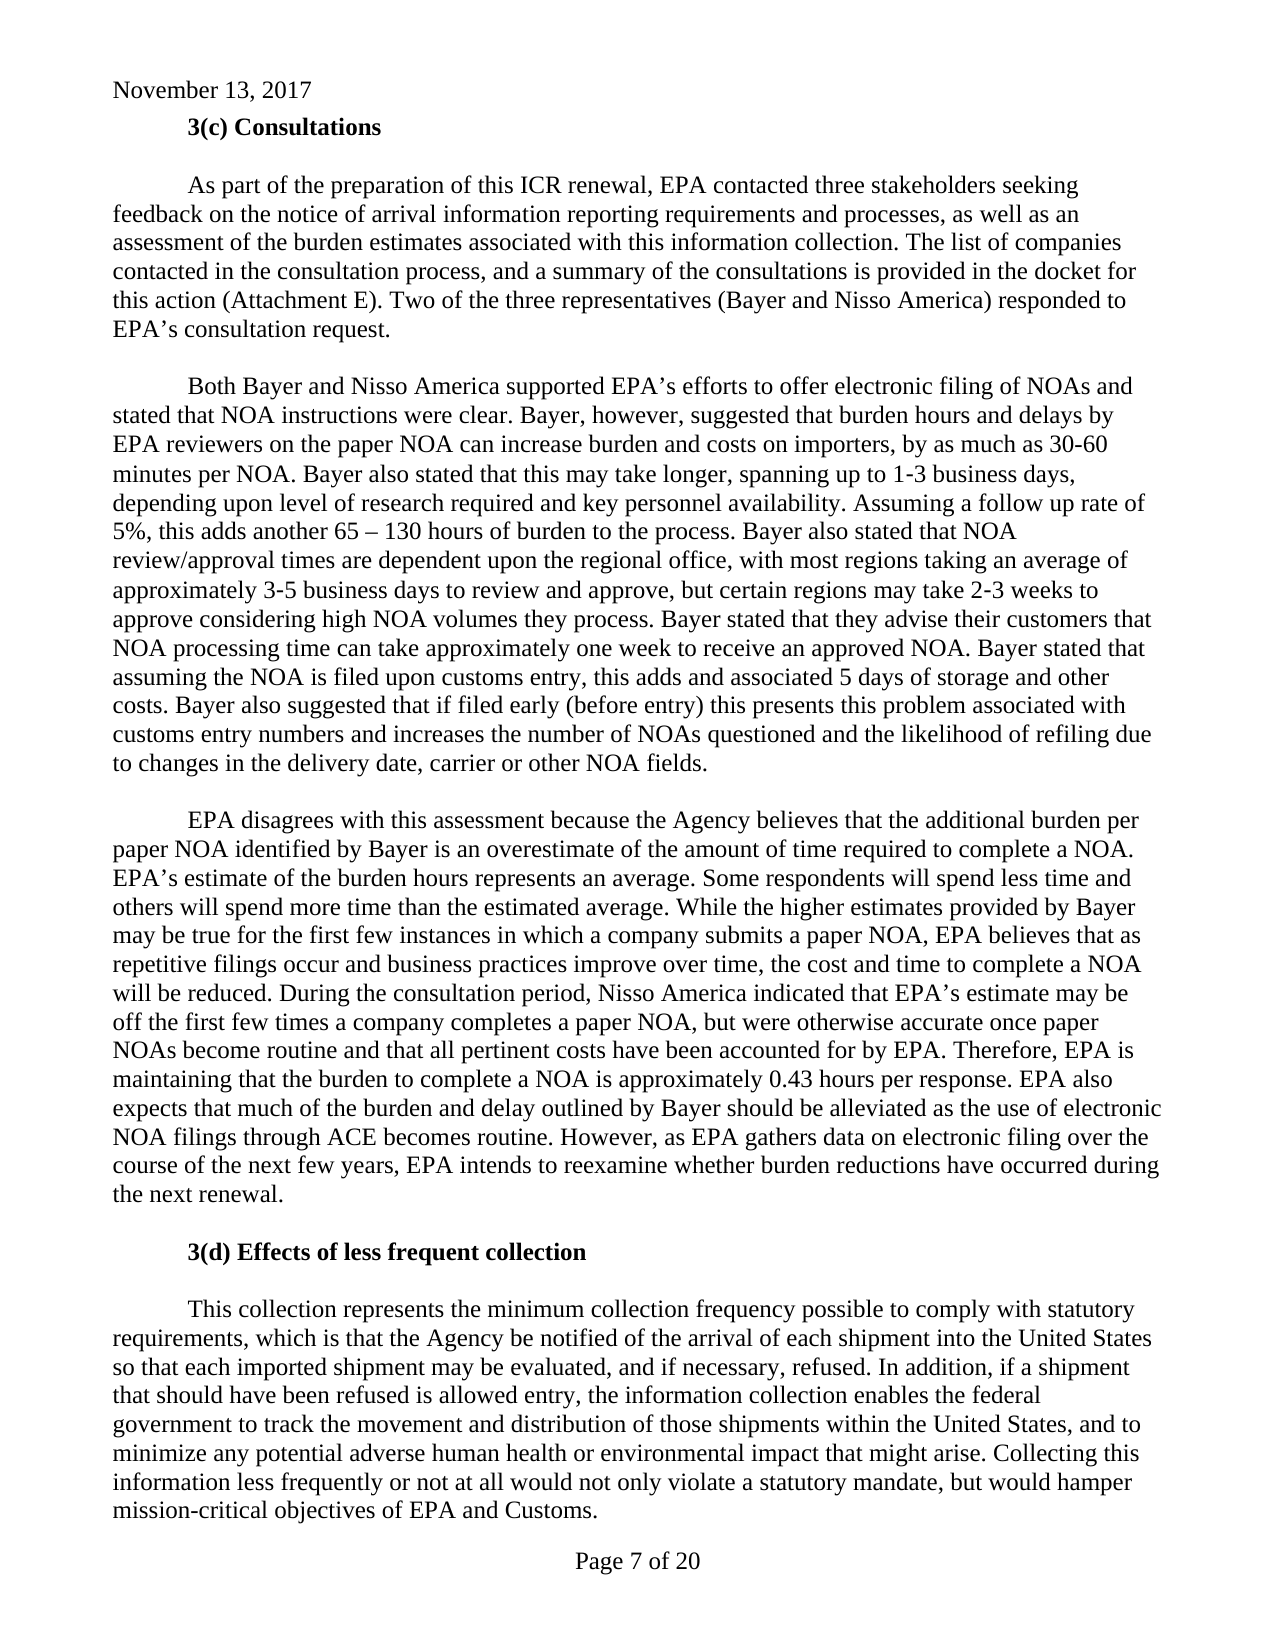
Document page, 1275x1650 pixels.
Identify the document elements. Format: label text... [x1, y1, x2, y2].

text As part of the preparation of this ICR renewal, EPA contacted three stakeholders seeking feedback on the notice of arrival information reporting requirements and processes, as well as an assessment of the burden estimates associated with this information collection. The list of companies contacted in the consultation process, and a summary of the consultations is provided in the docket for this action (Attachment E). Two of the three representatives (Bayer and Nisso America) responded to EPA’s consultation request. [112, 170, 1162, 342]
text EPA disagrees with this assessment because the Agency believes that the additional burden per paper NOA identified by Bayer is an overestimate of the amount of time required to complete a NOA. EPA’s estimate of the burden hours represents an average. Some respondents will spend less time and others will spend more time than the estimated average. While the higher estimates provided by Bayer may be true for the first few instances in which a company submits a paper NOA, EPA believes that as repetitive filings occur and business practices improve over time, the cost and time to complete a NOA will be reduced. During the consultation period, Nisso America indicated that EPA’s estimate may be off the first few times a company completes a paper NOA, but were otherwise accurate once paper NOAs become routine and that all pertinent costs have been accounted for by EPA. Therefore, EPA is maintaining that the burden to complete a NOA is approximately 0.43 hours per response. EPA also expects that much of the burden and delay outlined by Bayer should be alleviated as the use of electronic NOA filings through ACE becomes routine. However, as EPA gathers data on electronic filing over the course of the next few years, EPA intends to reexamine whether burden reductions have occurred during the next renewal. [112, 805, 1162, 1208]
text 3(d) Effects of less frequent collection [112, 1237, 1162, 1265]
text This collection represents the minimum collection frequency possible to comply with statutory requirements, which is that the Agency be notified of the arrival of each shipment into the United States so that each imported shipment may be evaluated, and if necessary, refused. In addition, if a shipment that should have been refused is allowed entry, the information collection enables the federal government to track the movement and distribution of those shipments within the United States, and to minimize any potential adverse human health or environmental impact that might arise. Collecting this information less frequently or not at all would not only violate a statutory mandate, but would hamper mission-critical objectives of EPA and Customs. [112, 1294, 1162, 1524]
text Both Bayer and Nisso America supported EPA’s efforts to offer electronic filing of NOAs and stated that NOA instructions were clear. Bayer, however, suggested that burden hours and delays by EPA reviewers on the paper NOA can increase burden and costs on importers, by as much as 30-60 minutes per NOA. Bayer also stated that this may take longer, spanning up to 1‐3 business days, depending upon level of research required and key personnel availability. Assuming a follow up rate of 5%, this adds another 65 – 130 hours of burden to the process. Bayer also stated that NOA review/approval times are dependent upon the regional office, with most regions taking an average of approximately 3‐5 business days to review and approve, but certain regions may take 2‐3 weeks to approve considering high NOA volumes they process. Bayer stated that they advise their customers that NOA processing time can take approximately one week to receive an approved NOA. Bayer stated that assuming the NOA is filed upon customs entry, this adds and associated 5 days of storage and other costs. Bayer also suggested that if filed early (before entry) this presents this problem associated with customs entry numbers and increases the number of NOAs questioned and the likelihood of refiling due to changes in the delivery date, carrier or other NOA fields. [112, 371, 1162, 777]
text 3(c) Consultations [112, 112, 1162, 141]
